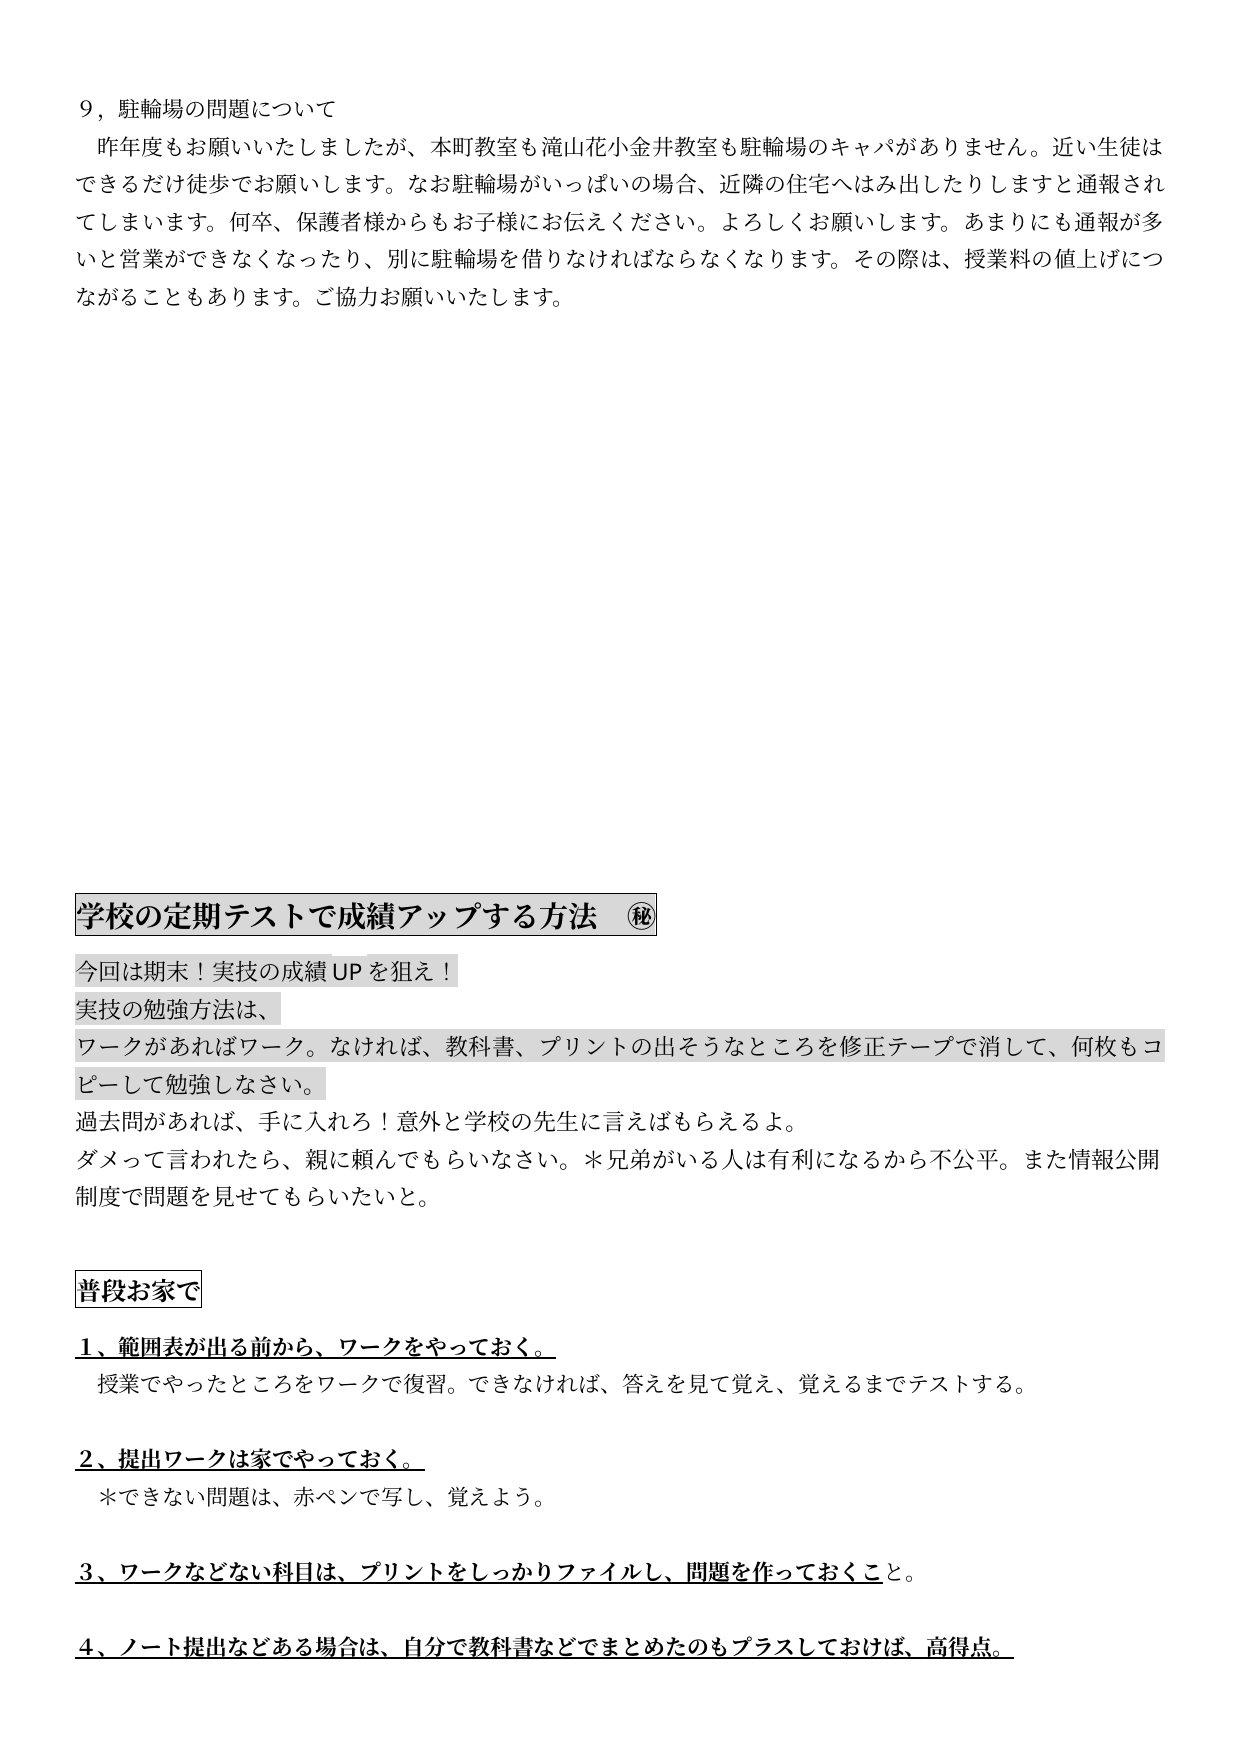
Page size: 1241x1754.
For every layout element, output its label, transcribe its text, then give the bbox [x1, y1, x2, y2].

text 普段お家で [75, 1252, 1165, 1327]
text 学校の定期テストで成績アップする方法 ㊙ [75, 877, 1165, 952]
text １、範囲表が出る前から、ワークをやっておく。 [75, 1327, 1165, 1364]
text ３、ワークなどない科目は、プリントをしっかりファイルし、問題を作っておくこと。 [75, 1552, 1165, 1589]
text 授業でやったところをワークで復習。できなければ、答えを見て覚え、覚えるまでテストする。 [75, 1364, 1165, 1402]
text 過去問があれば、手に入れろ！意外と学校の先生に言えばもらえるよ。 [75, 1102, 1165, 1139]
text 実技の勉強方法は、 [75, 989, 1165, 1027]
text 今回は期末！実技の成績UPを狙え！ [75, 952, 1165, 989]
text 昨年度もお願いいたしましたが、本町教室も滝山花小金井教室も駐輪場のキャパがありません。近い生徒はできるだけ徒歩でお願いします。なお駐輪場がいっぱいの場合、近隣の住宅へはみ出したりしますと通報されてしまいます。何卒、保護者様からもお子様にお伝えください。よろしくお願いします。あまりにも通報が多いと営業ができなくなったり、別に駐輪場を借りなければならなくなります。その際は、授業料の値上げにつながることもあります。ご協力お願いいたします。 [75, 127, 1165, 314]
text ２、提出ワークは家でやっておく。 [75, 1439, 1165, 1477]
text ９，駐輪場の問題について [75, 89, 1165, 127]
text ４、ノート提出などある場合は、自分で教科書などでまとめたのもプラスしておけば、高得点。 [75, 1627, 1165, 1664]
text ダメって言われたら、親に頼んでもらいなさい。＊兄弟がいる人は有利になるから不公平。また情報公開制度で問題を見せてもらいたいと。 [75, 1139, 1165, 1214]
text ワークがあればワーク。なければ、教科書、プリントの出そうなところを修正テープで消して、何枚もコピーして勉強しなさい。 [75, 1062, 1165, 1102]
text ＊できない問題は、赤ペンで写し、覚えよう。 [75, 1477, 1165, 1514]
